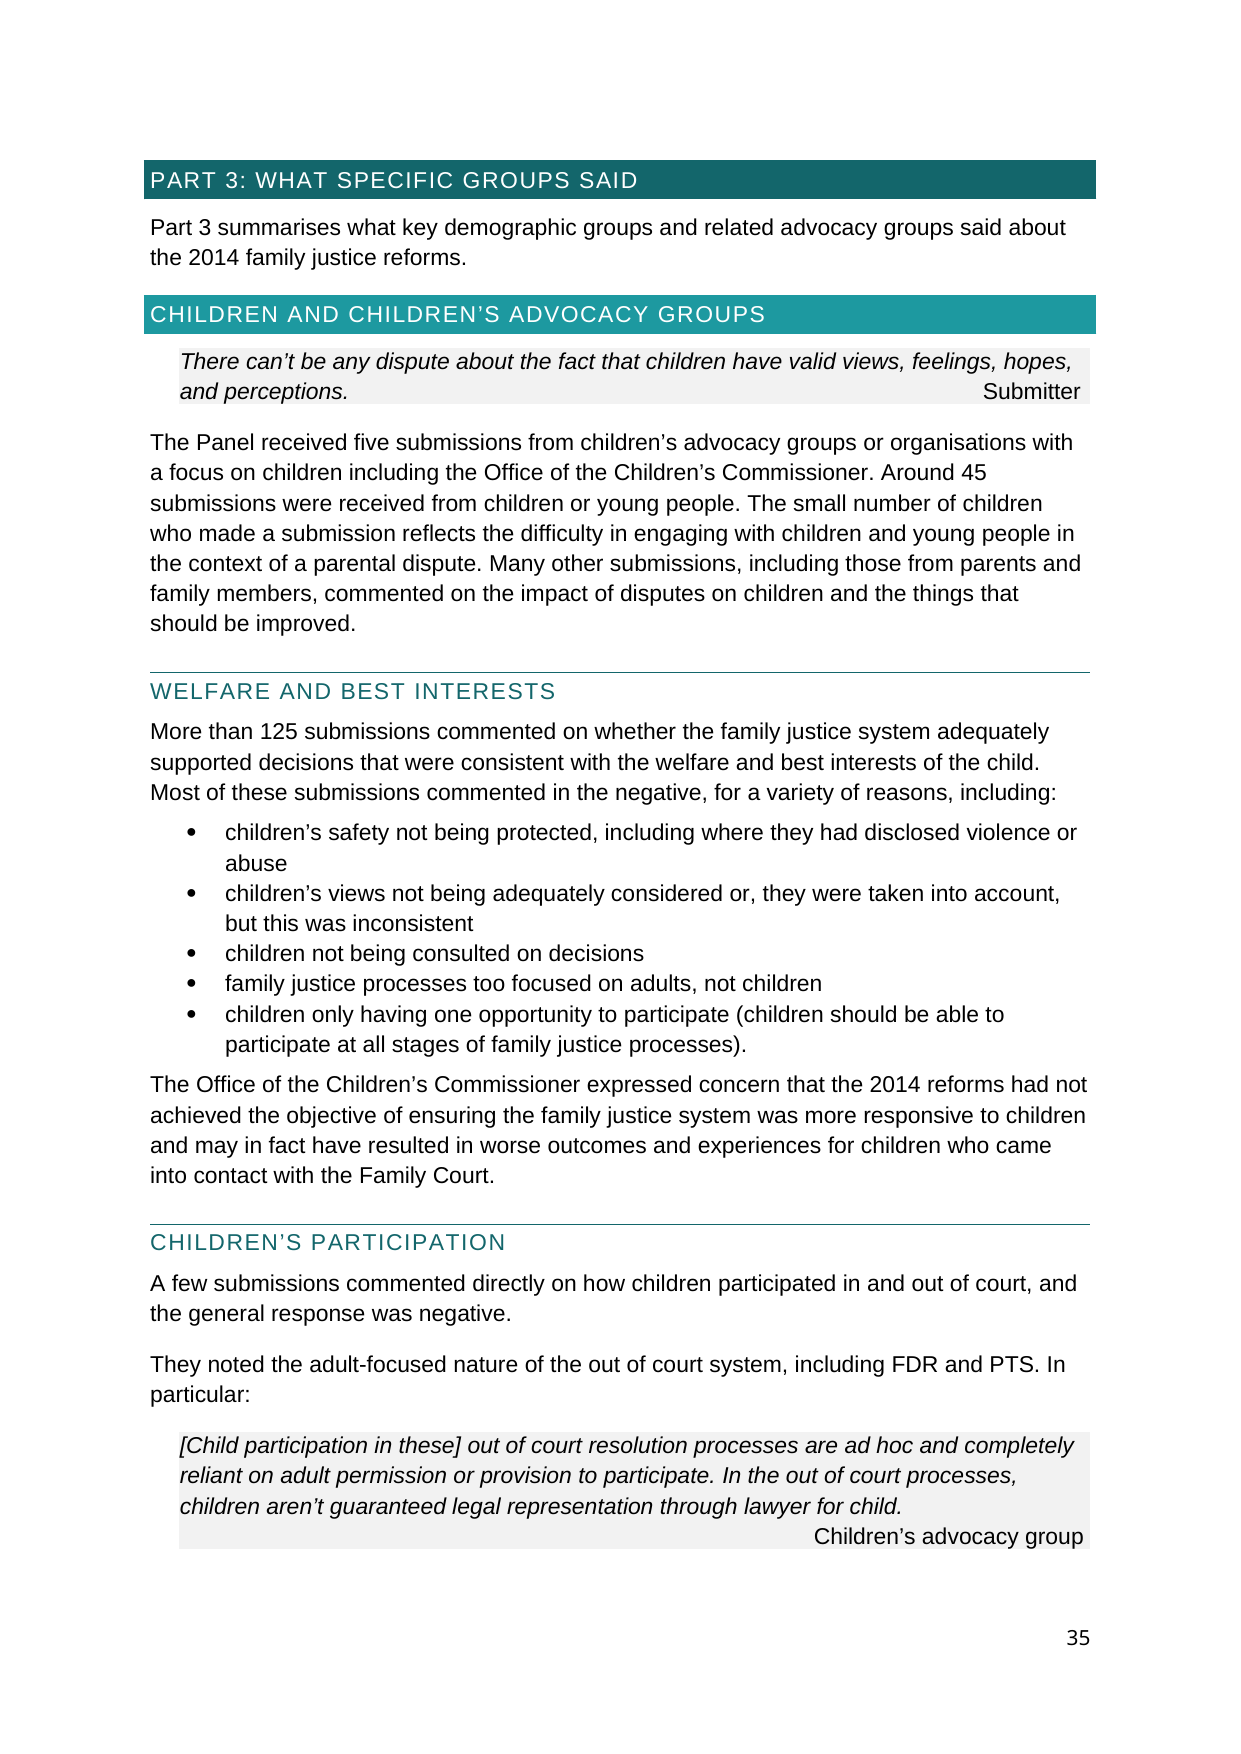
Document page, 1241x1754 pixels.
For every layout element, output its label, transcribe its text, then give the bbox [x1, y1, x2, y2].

list children’s views not being adequately considered or, they were taken into account, but this was inconsistent [187, 880, 1090, 936]
text Part 3 summarises what key demographic groups and related advocacy groups said about the 2014 family justice reforms. [150, 213, 1090, 270]
subtitle PART 3: what specific groups said [150, 167, 1090, 193]
text They noted the adult-focused nature of the out of court system, including FDR and PTS. In particular: [150, 1351, 1090, 1408]
list children not being consulted on decisions [187, 940, 1090, 966]
text The Panel received five submissions from children’s advocacy groups or organisations with a focus on children including the Office of the Children’s Commissioner. Around 45 submissions were received from children or young people. The small number of children who made a submission reflects the difficulty in engaging with children and young people in the context of a parental dispute. Many other submissions, including those from parents and family members, commented on the impact of disputes on children and the things that should be improved. [150, 429, 1090, 637]
text There can’t be any dispute about the fact that children have valid views, feelings, hopes, and perceptions. Submitter [179, 348, 1090, 404]
list children only having one opportunity to participate (children should be able to participate at all stages of family justice processes). [187, 1001, 1090, 1057]
subtitle Welfare and best interests [150, 673, 1090, 704]
text More than 125 submissions commented on whether the family justice system adequately supported decisions that were consistent with the welfare and best interests of the child. Most of these submissions commented in the negative, for a variety of reasons, including: [150, 718, 1090, 805]
text The Office of the Children’s Commissioner expressed concern that the 2014 reforms had not achieved the objective of ensuring the family justice system was more responsive to children and may in fact have resulted in worse outcomes and experiences for children who came into contact with the Family Court. [150, 1071, 1090, 1188]
list family justice processes too focused on adults, not children [187, 970, 1090, 997]
text [Child participation in these] out of court resolution processes are ad hoc and completely reliant on adult permission or provision to participate. In the out of court processes, children aren’t guaranteed legal representation through lawyer for child. Children’s advocacy group [179, 1432, 1090, 1549]
text A few submissions commented directly on how children participated in and out of court, and the general response was negative. [150, 1270, 1090, 1326]
subtitle Children’s participation [150, 1225, 1090, 1256]
list children’s safety not being protected, including where they had disclosed violence or abuse [187, 819, 1090, 876]
subtitle Children and children’s advocacy groups [150, 301, 1090, 327]
